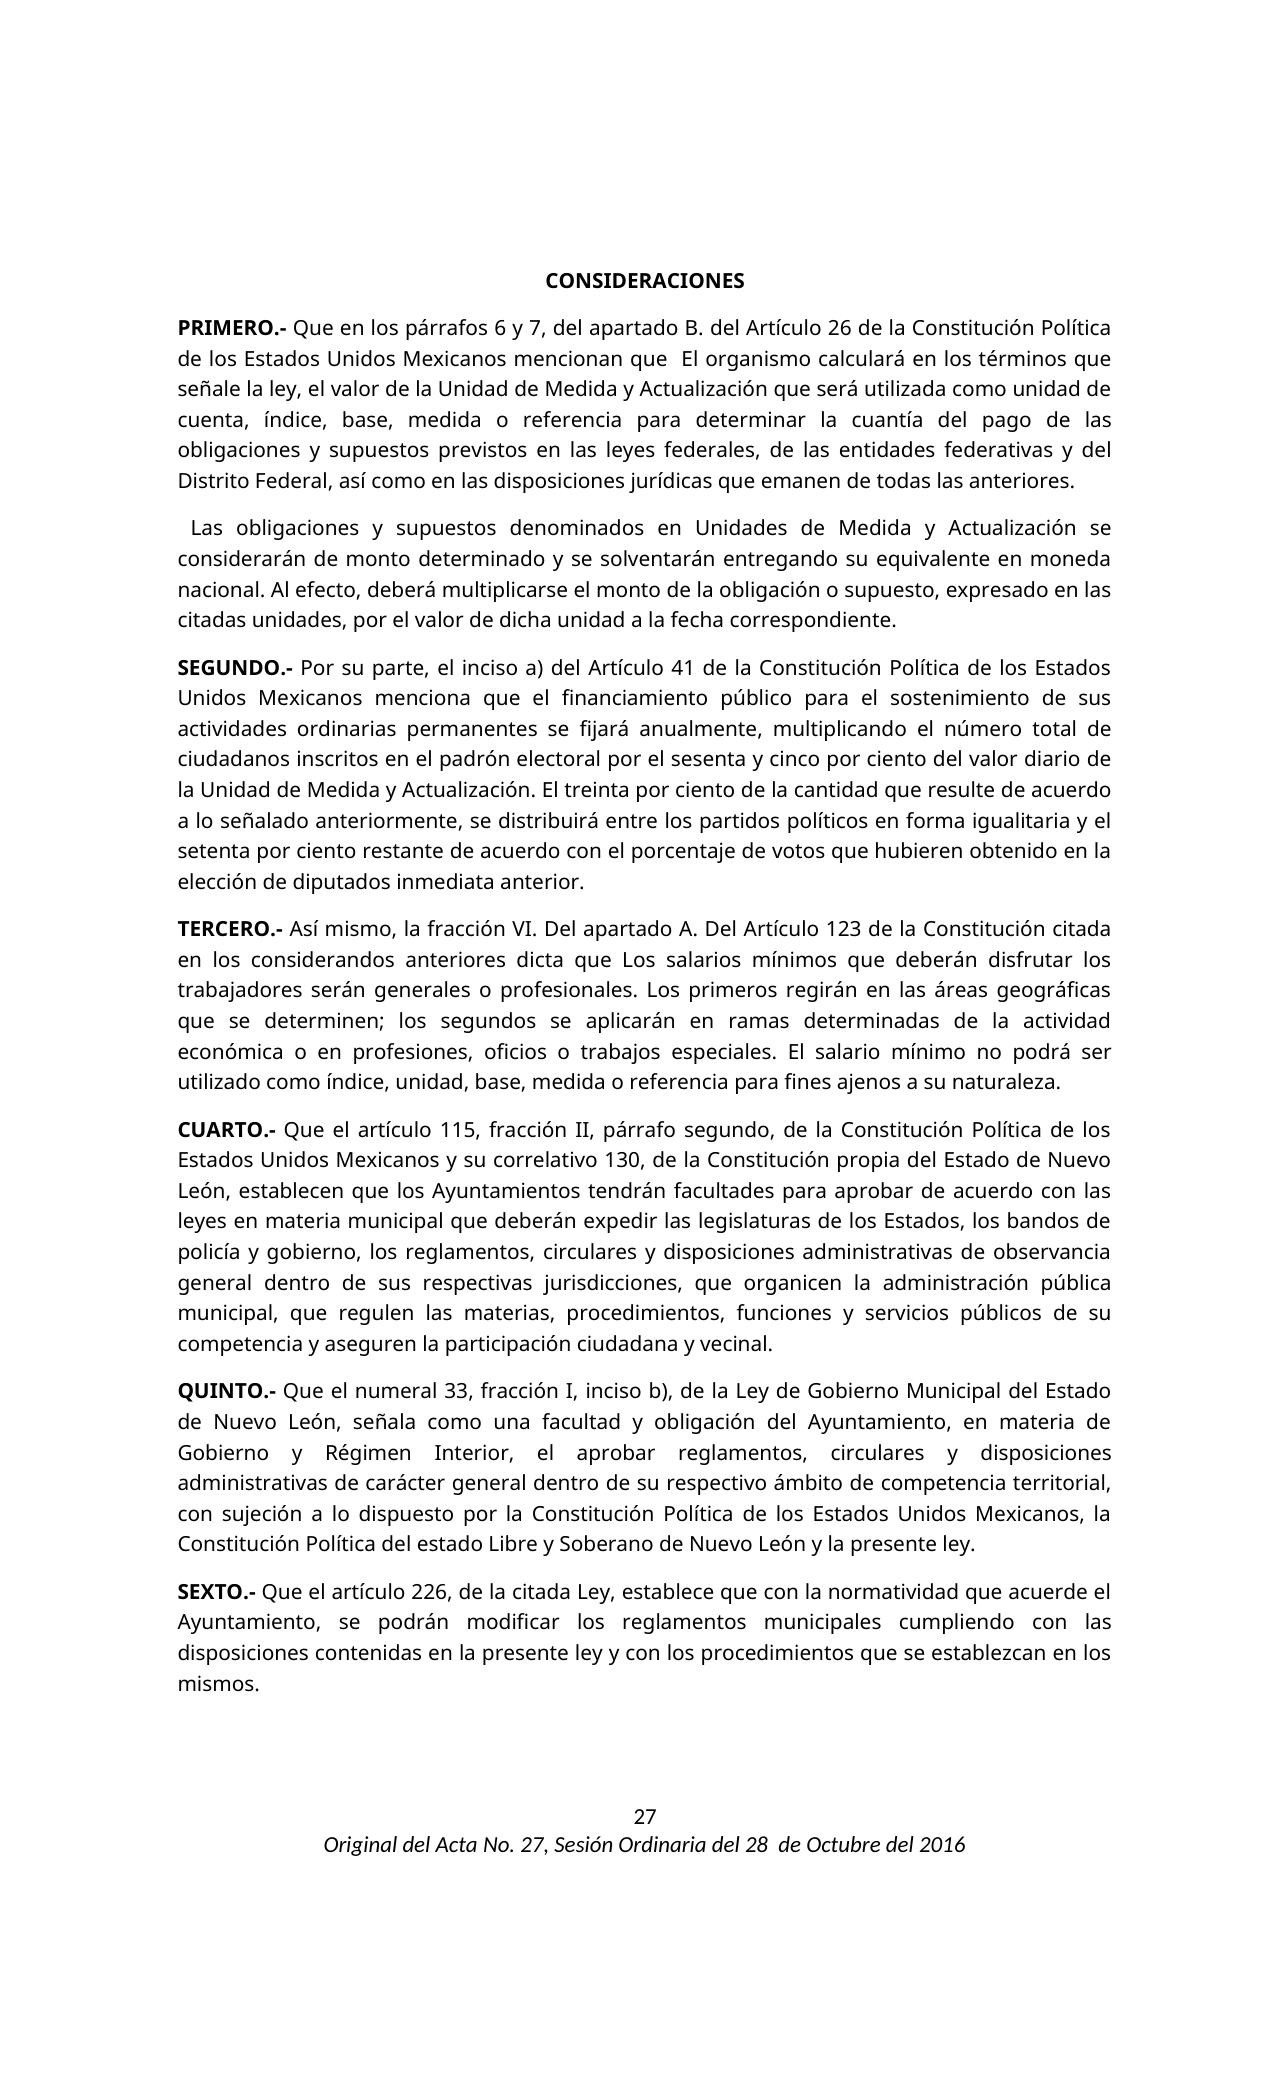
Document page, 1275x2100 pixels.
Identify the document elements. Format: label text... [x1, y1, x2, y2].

text CUARTO.- Que el artículo 115, fracción II, párrafo segundo, de la Constitución Política de los Estados Unidos Mexicanos y su correlativo 130, de la Constitución propia del Estado de Nuevo León, establecen que los Ayuntamientos tendrán facultades para aprobar de acuerdo con las leyes en materia municipal que deberán expedir las legislaturas de los Estados, los bandos de policía y gobierno, los reglamentos, circulares y disposiciones administrativas de observancia general dentro de sus respectivas jurisdicciones, que organicen la administración pública municipal, que regulen las materias, procedimientos, funciones y servicios públicos de su competencia y aseguren la participación ciudadana y vecinal. [177, 1115, 1113, 1358]
text CONSIDERACIONES [177, 266, 1113, 294]
text QUINTO.- Que el numeral 33, fracción I, inciso b), de la Ley de Gobierno Municipal del Estado de Nuevo León, señala como una facultad y obligación del Ayuntamiento, en materia de Gobierno y Régimen Interior, el aprobar reglamentos, circulares y disposiciones administrativas de carácter general dentro de su respectivo ámbito de competencia territorial, con sujeción a lo dispuesto por la Constitución Política de los Estados Unidos Mexicanos, la Constitución Política del estado Libre y Soberano de Nuevo León y la presente ley. [177, 1376, 1113, 1558]
text SEGUNDO.- Por su parte, el inciso a) del Artículo 41 de la Constitución Política de los Estados Unidos Mexicanos menciona que el financiamiento público para el sostenimiento de sus actividades ordinarias permanentes se fijará anualmente, multiplicando el número total de ciudadanos inscritos en el padrón electoral por el sesenta y cinco por ciento del valor diario de la Unidad de Medida y Actualización. El treinta por ciento de la cantidad que resulte de acuerdo a lo señalado anteriormente, se distribuirá entre los partidos políticos en forma igualitaria y el setenta por ciento restante de acuerdo con el porcentaje de votos que hubieren obtenido en la elección de diputados inmediata anterior. [177, 653, 1113, 896]
text SEXTO.- Que el artículo 226, de la citada Ley, establece que con la normatividad que acuerde el Ayuntamiento, se podrán modificar los reglamentos municipales cumpliendo con las disposiciones contenidas en la presente ley y con los procedimientos que se establezcan en los mismos. [177, 1577, 1113, 1697]
text TERCERO.- Así mismo, la fracción VI. Del apartado A. Del Artículo 123 de la Constitución citada en los considerandos anteriores dicta que Los salarios mínimos que deberán disfrutar los trabajadores serán generales o profesionales. Los primeros regirán en las áreas geográficas que se determinen; los segundos se aplicarán en ramas determinadas de la actividad económica o en profesiones, oficios o trabajos especiales. El salario mínimo no podrá ser utilizado como índice, unidad, base, medida o referencia para fines ajenos a su naturaleza. [177, 914, 1113, 1096]
text PRIMERO.- Que en los párrafos 6 y 7, del apartado B. del Artículo 26 de la Constitución Política de los Estados Unidos Mexicanos mencionan que El organismo calculará en los términos que señale la ley, el valor de la Unidad de Medida y Actualización que será utilizada como unidad de cuenta, índice, base, medida o referencia para determinar la cuantía del pago de las obligaciones y supuestos previstos en las leyes federales, de las entidades federativas y del Distrito Federal, así como en las disposiciones jurídicas que emanen de todas las anteriores. [177, 313, 1113, 495]
text Las obligaciones y supuestos denominados en Unidades de Medida y Actualización se considerarán de monto determinado y se solventarán entregando su equivalente en moneda nacional. Al efecto, deberá multiplicarse el monto de la obligación o supuesto, expresado en las citadas unidades, por el valor de dicha unidad a la fecha correspondiente. [177, 513, 1113, 634]
